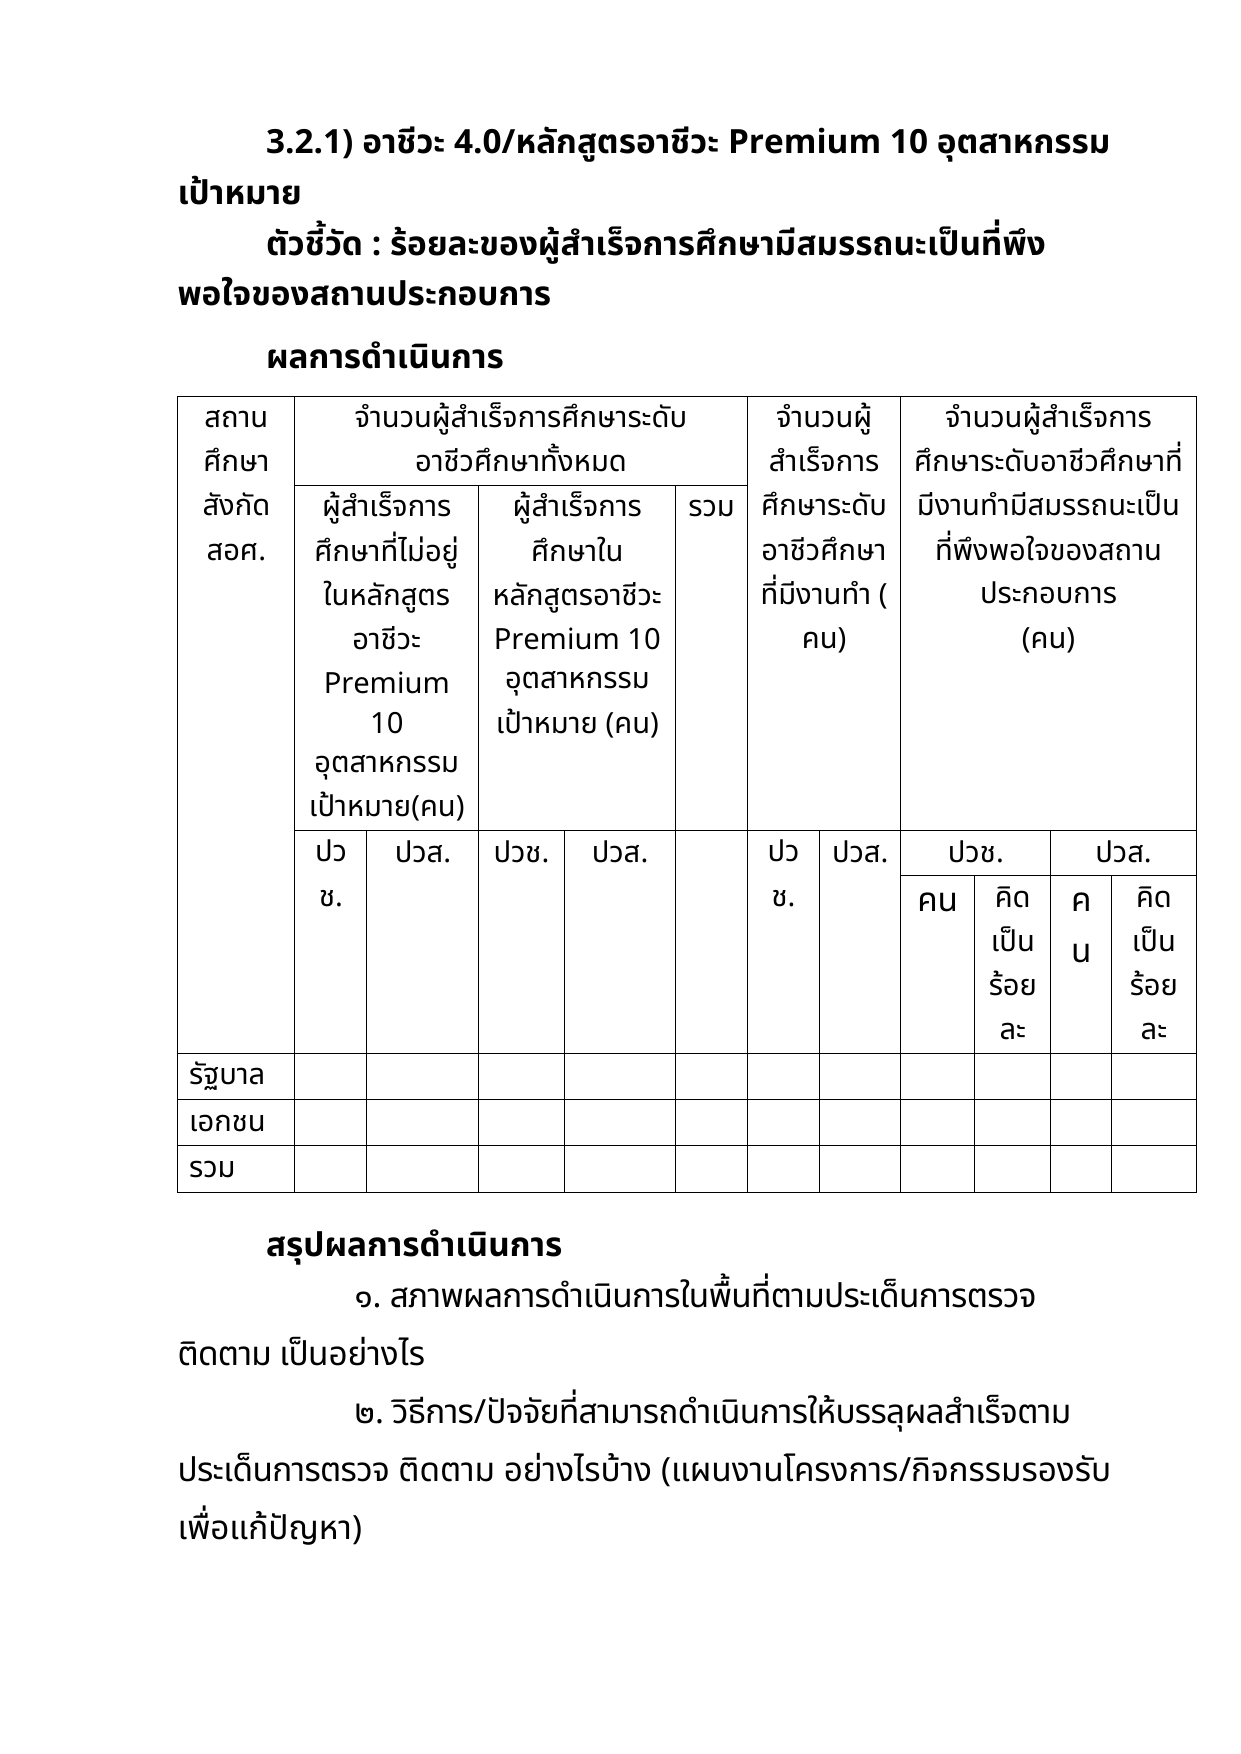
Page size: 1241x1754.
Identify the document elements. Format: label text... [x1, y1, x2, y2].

table_cell [367, 1100, 478, 1145]
table_cell [295, 1054, 366, 1099]
table_cell ปวช. [479, 831, 564, 1052]
table_cell [1051, 1054, 1111, 1099]
table_cell ปวช. [295, 831, 366, 1052]
table_cell [975, 1100, 1050, 1145]
table_cell [1112, 1146, 1196, 1192]
table_cell ปวส. [367, 831, 478, 1052]
table_cell [901, 1054, 974, 1099]
table_cell เอกชน [178, 1100, 294, 1145]
table_cell คน [1051, 876, 1111, 1052]
table_cell [901, 1146, 974, 1192]
table_cell [479, 1100, 564, 1145]
table_cell [748, 1146, 819, 1192]
table_cell [1112, 1054, 1196, 1099]
table_header จำนวนผู้สำเร็จการศึกษาระดับอาชีวศึกษาทั้งหมด [295, 397, 747, 485]
text 3.2.1) อาชีวะ 4.0/หลักสูตรอาชีวะ Premium 10 อุตสาหกรรมเป้าหมาย [177, 118, 1119, 219]
table_cell [295, 1146, 366, 1192]
table_header จำนวนผู้สำเร็จการศึกษาระดับอาชีวศึกษาที่มีงานทำ (คน) [748, 397, 900, 830]
table_cell รวม [178, 1146, 294, 1192]
table_cell [676, 831, 747, 1052]
table_cell ผู้สำเร็จการศึกษาที่ไม่อยู่ในหลักสูตรอาชีวะ Premium 10 อุตสาหกรรมเป้าหมาย(คน) [295, 486, 478, 830]
table_cell ปวส. [820, 831, 900, 1052]
table_cell [367, 1054, 478, 1099]
table_cell ปวส. [565, 831, 675, 1052]
table_header สถานศึกษาสังกัด สอศ. [178, 397, 294, 1052]
text ๒. วิธีการ/ปัจจัยที่สามารถดำเนินการให้บรรลุผลสำเร็จตามประเด็นการตรวจ ติดตาม อย่างไรบ้าง (แผนงานโครงการ/กิจกรรมรองรับเพื่อแก้ปัญหา) [177, 1388, 1122, 1555]
table_cell คน [901, 876, 974, 1052]
text ๑. สภาพผลการดำเนินการในพื้นที่ตามประเด็นการตรวจ ติดตาม เป็นอย่างไร [177, 1272, 1122, 1380]
table_cell [479, 1054, 564, 1099]
table_cell รัฐบาล [178, 1054, 294, 1099]
table_cell [975, 1146, 1050, 1192]
table_cell คิดเป็น ร้อยละ [1112, 876, 1196, 1052]
table_cell [676, 1146, 747, 1192]
table_cell [820, 1100, 900, 1145]
table_cell [975, 1054, 1050, 1099]
table_cell [748, 1100, 819, 1145]
table_cell [295, 1100, 366, 1145]
table_cell [1051, 1100, 1111, 1145]
table_cell คิดเป็น ร้อยละ [975, 876, 1050, 1052]
table_cell [565, 1100, 675, 1145]
table_cell [1051, 1146, 1111, 1192]
table_header จำนวนผู้สำเร็จการศึกษาระดับอาชีวศึกษาที่มีงานทำมีสมรรถนะเป็นที่พึงพอใจของสถานประกอบการ (คน) [901, 397, 1196, 830]
table_cell รวม [676, 486, 747, 830]
table_cell ปวช. [901, 831, 1050, 875]
table_cell ผู้สำเร็จการศึกษาในหลักสูตรอาชีวะ Premium 10 อุตสาหกรรมเป้าหมาย (คน) [479, 486, 675, 830]
table_cell [676, 1100, 747, 1145]
table_cell [479, 1146, 564, 1192]
table_cell [565, 1146, 675, 1192]
table_cell [565, 1054, 675, 1099]
table_cell [901, 1100, 974, 1145]
table_cell ปวช. [748, 831, 819, 1052]
table_cell [820, 1146, 900, 1192]
table_cell [367, 1146, 478, 1192]
text ตัวชี้วัด : ร้อยละของผู้สำเร็จการศึกษามีสมรรถนะเป็นที่พึงพอใจของสถานประกอบการ [177, 219, 1119, 320]
table_cell [676, 1054, 747, 1099]
table_cell ปวส. [1051, 831, 1196, 875]
text ผลการดำเนินการ [177, 333, 1119, 383]
table_cell [820, 1054, 900, 1099]
table_cell [1112, 1100, 1196, 1145]
text สรุปผลการดำเนินการ [177, 1221, 1119, 1272]
table_cell [748, 1054, 819, 1099]
